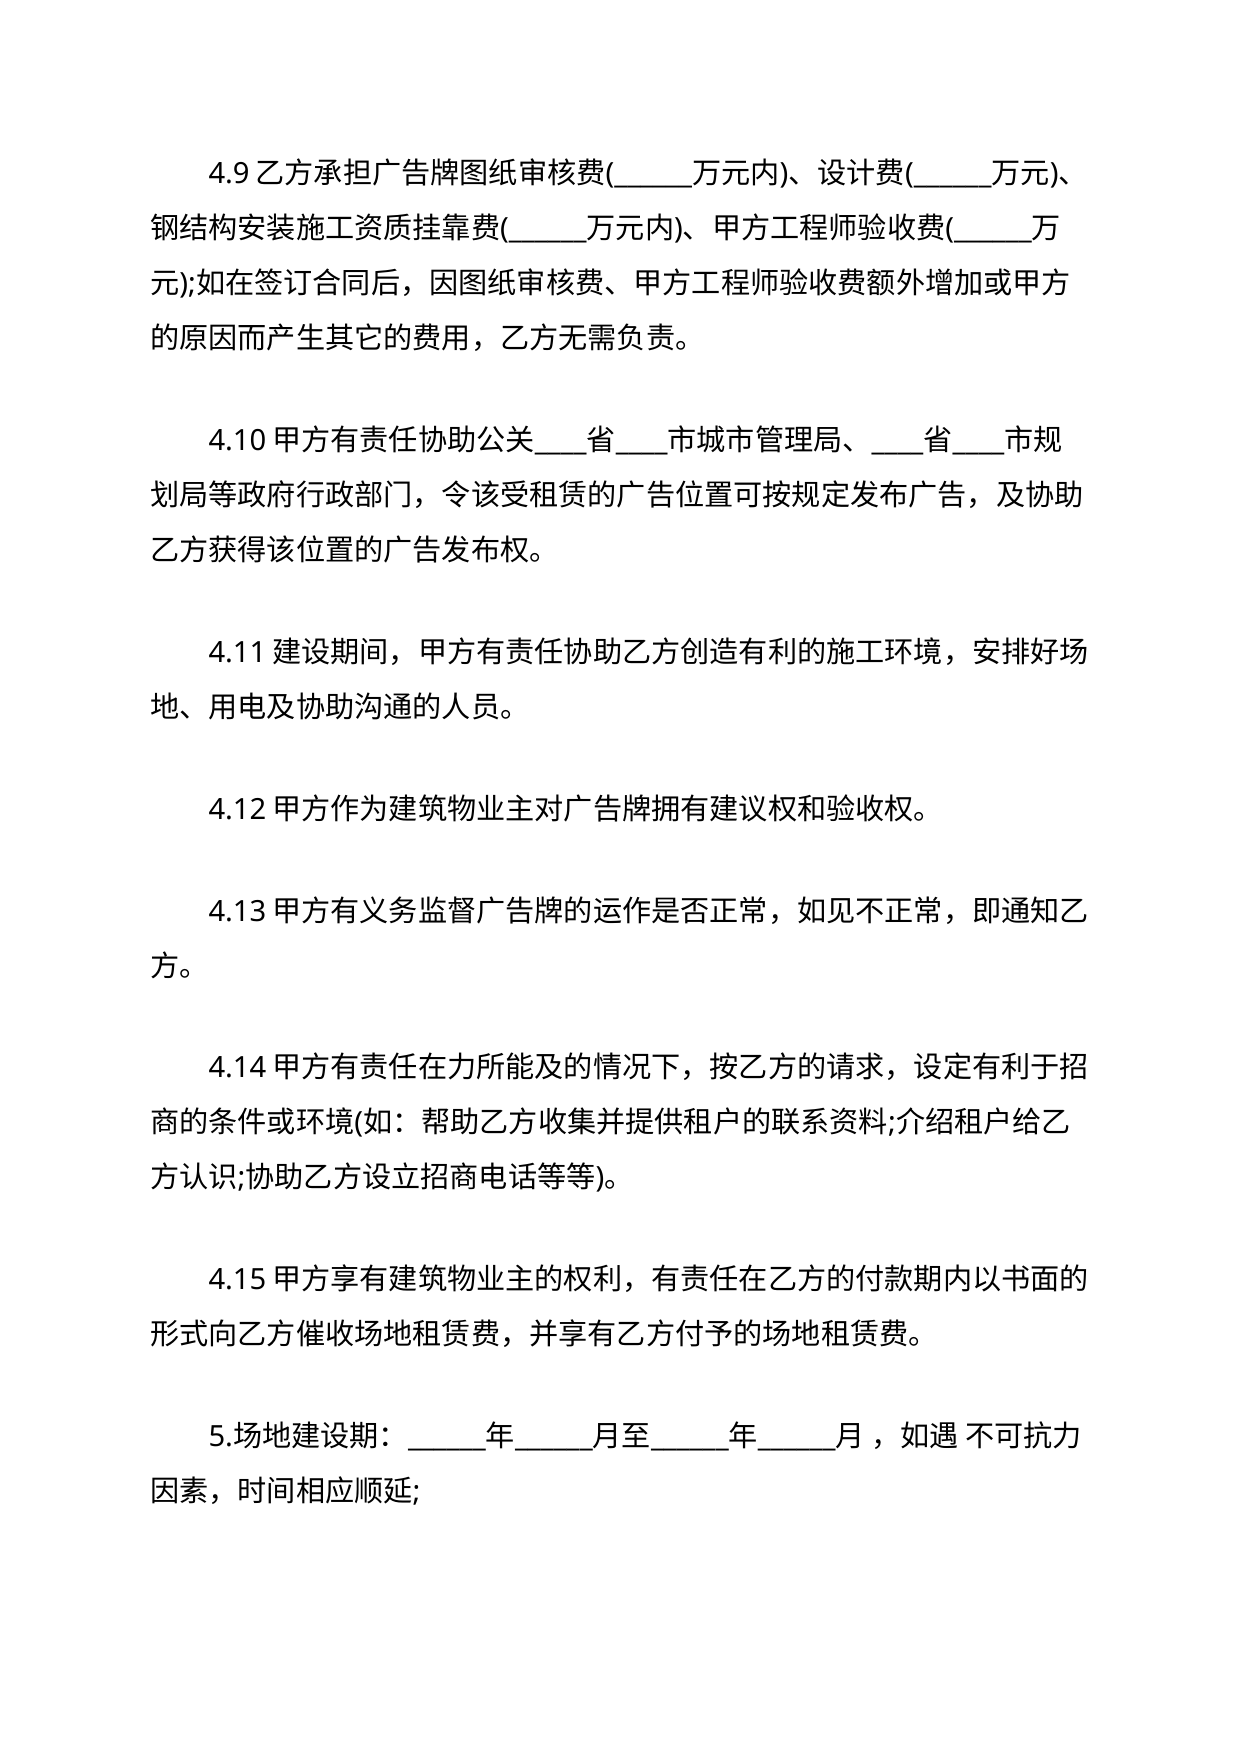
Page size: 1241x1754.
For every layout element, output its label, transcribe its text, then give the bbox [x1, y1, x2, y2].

text 4.13甲方有义务监督广告牌的运作是否正常，如见不正常，即通知乙方。 [150, 887, 1090, 984]
text 4.11建设期间，甲方有责任协助乙方创造有利的施工环境，安排好场地、用电及协助沟通的人员。 [150, 628, 1090, 726]
text 4.15甲方享有建筑物业主的权利，有责任在乙方的付款期内以书面的形式向乙方催收场地租赁费，并享有乙方付予的场地租赁费。 [150, 1256, 1090, 1353]
text 4.10甲方有责任协助公关____省____市城市管理局、____省____市规划局等政府行政部门，令该受租赁的广告位置可按规定发布广告，及协助乙方获得该位置的广告发布权。 [150, 417, 1090, 569]
text 5.场地建设期：______年______月至______年______月 ，如遇 不可抗力因素，时间相应顺延; [150, 1413, 1090, 1510]
text 4.14甲方有责任在力所能及的情况下，按乙方的请求，设定有利于招商的条件或环境(如：帮助乙方收集并提供租户的联系资料;介绍租户给乙方认识;协助乙方设立招商电话等等)。 [150, 1044, 1090, 1196]
text 4.12甲方作为建筑物业主对广告牌拥有建议权和验收权。 [150, 785, 1090, 828]
text 4.9乙方承担广告牌图纸审核费(______万元内)、设计费(______万元)、钢结构安装施工资质挂靠费(______万元内)、甲方工程师验收费(______万元);如在签订合同后，因图纸审核费、甲方工程师验收费额外增加或甲方的原因而产生其它的费用，乙方无需负责。 [150, 150, 1090, 357]
